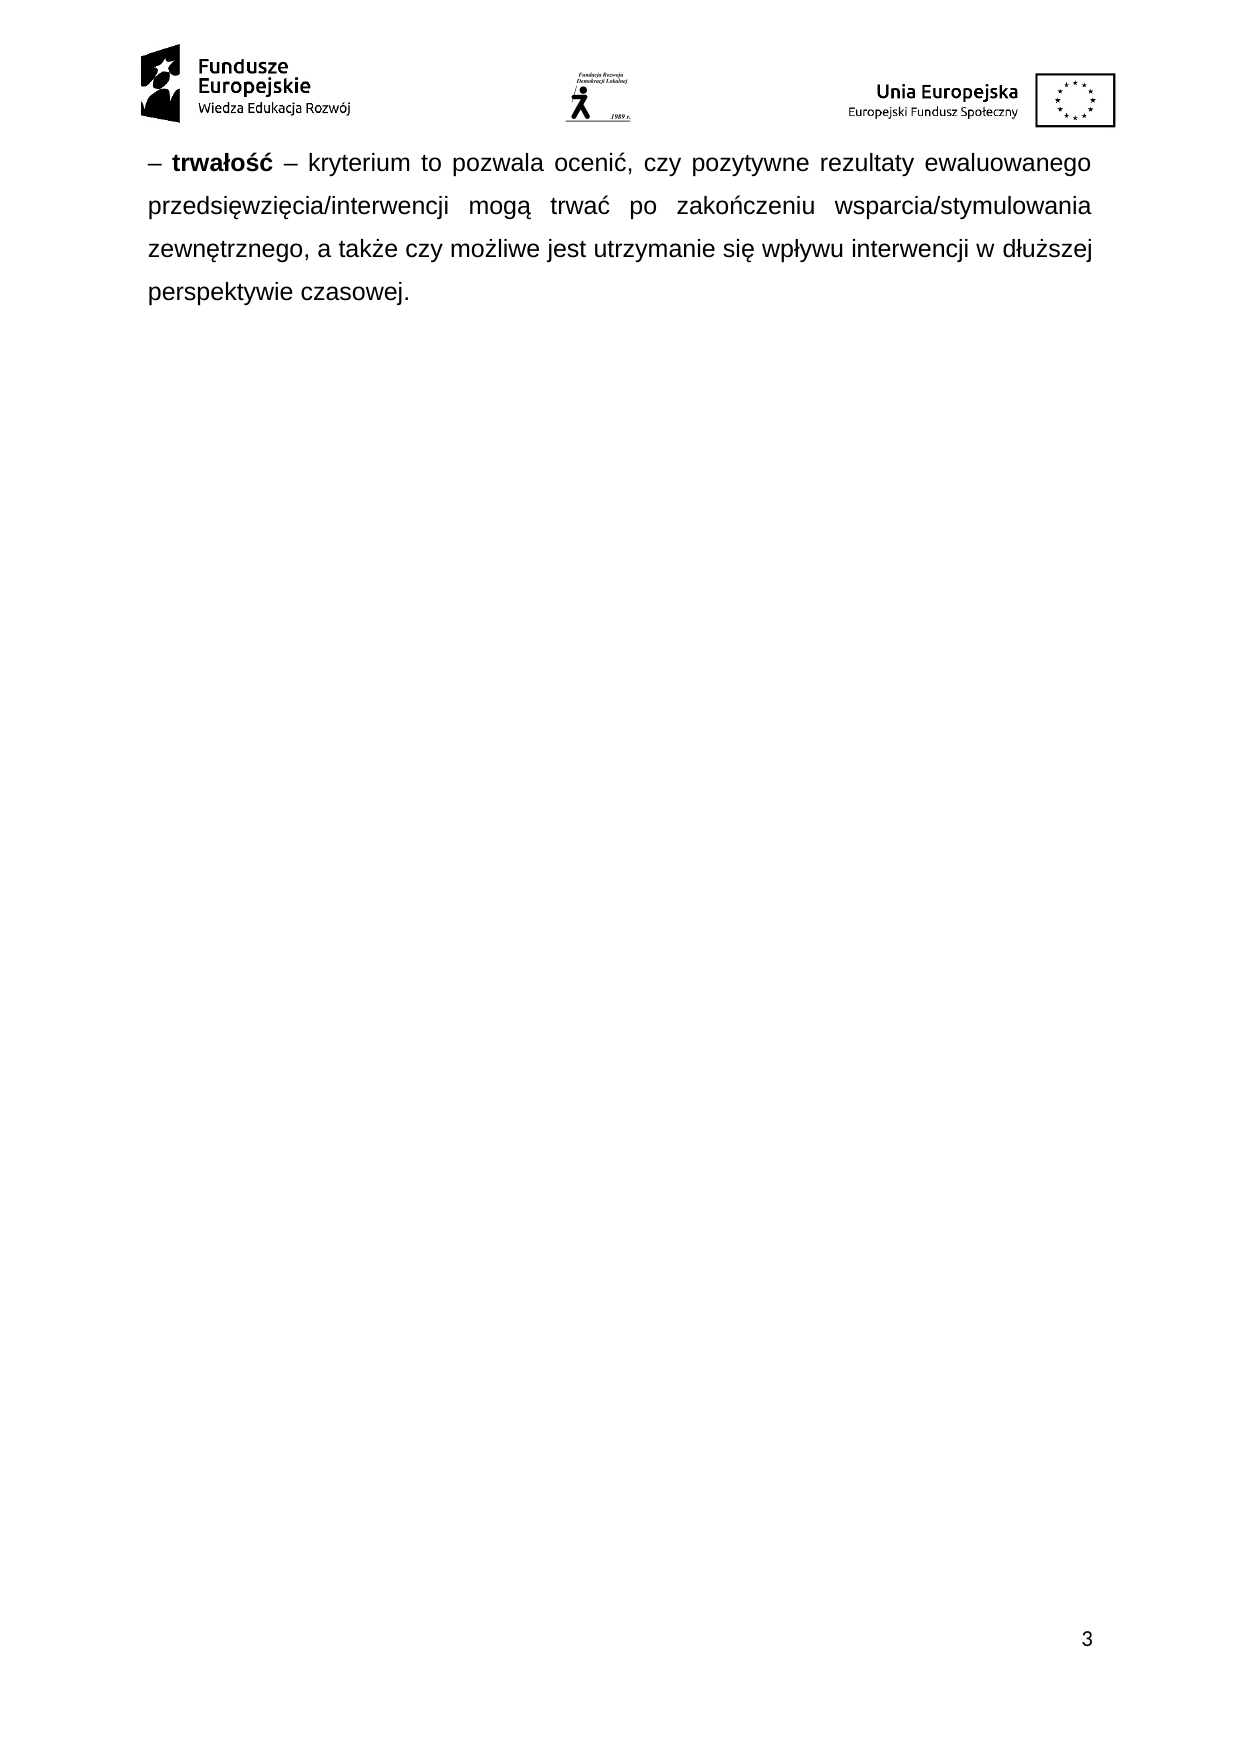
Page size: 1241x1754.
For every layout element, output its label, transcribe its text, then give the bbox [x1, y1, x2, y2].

text – trwałość – kryterium to pozwala ocenić, czy pozytywne rezultaty ewaluowanego przedsięwzięcia/interwencji mogą trwać po zakończeniu wsparcia/stymulowania zewnętrznego, a także czy możliwe jest utrzymanie się wpływu interwencji w dłuższej perspektywie czasowej. [148, 148, 1093, 306]
picture [831, 55, 1133, 145]
picture [121, 24, 369, 142]
